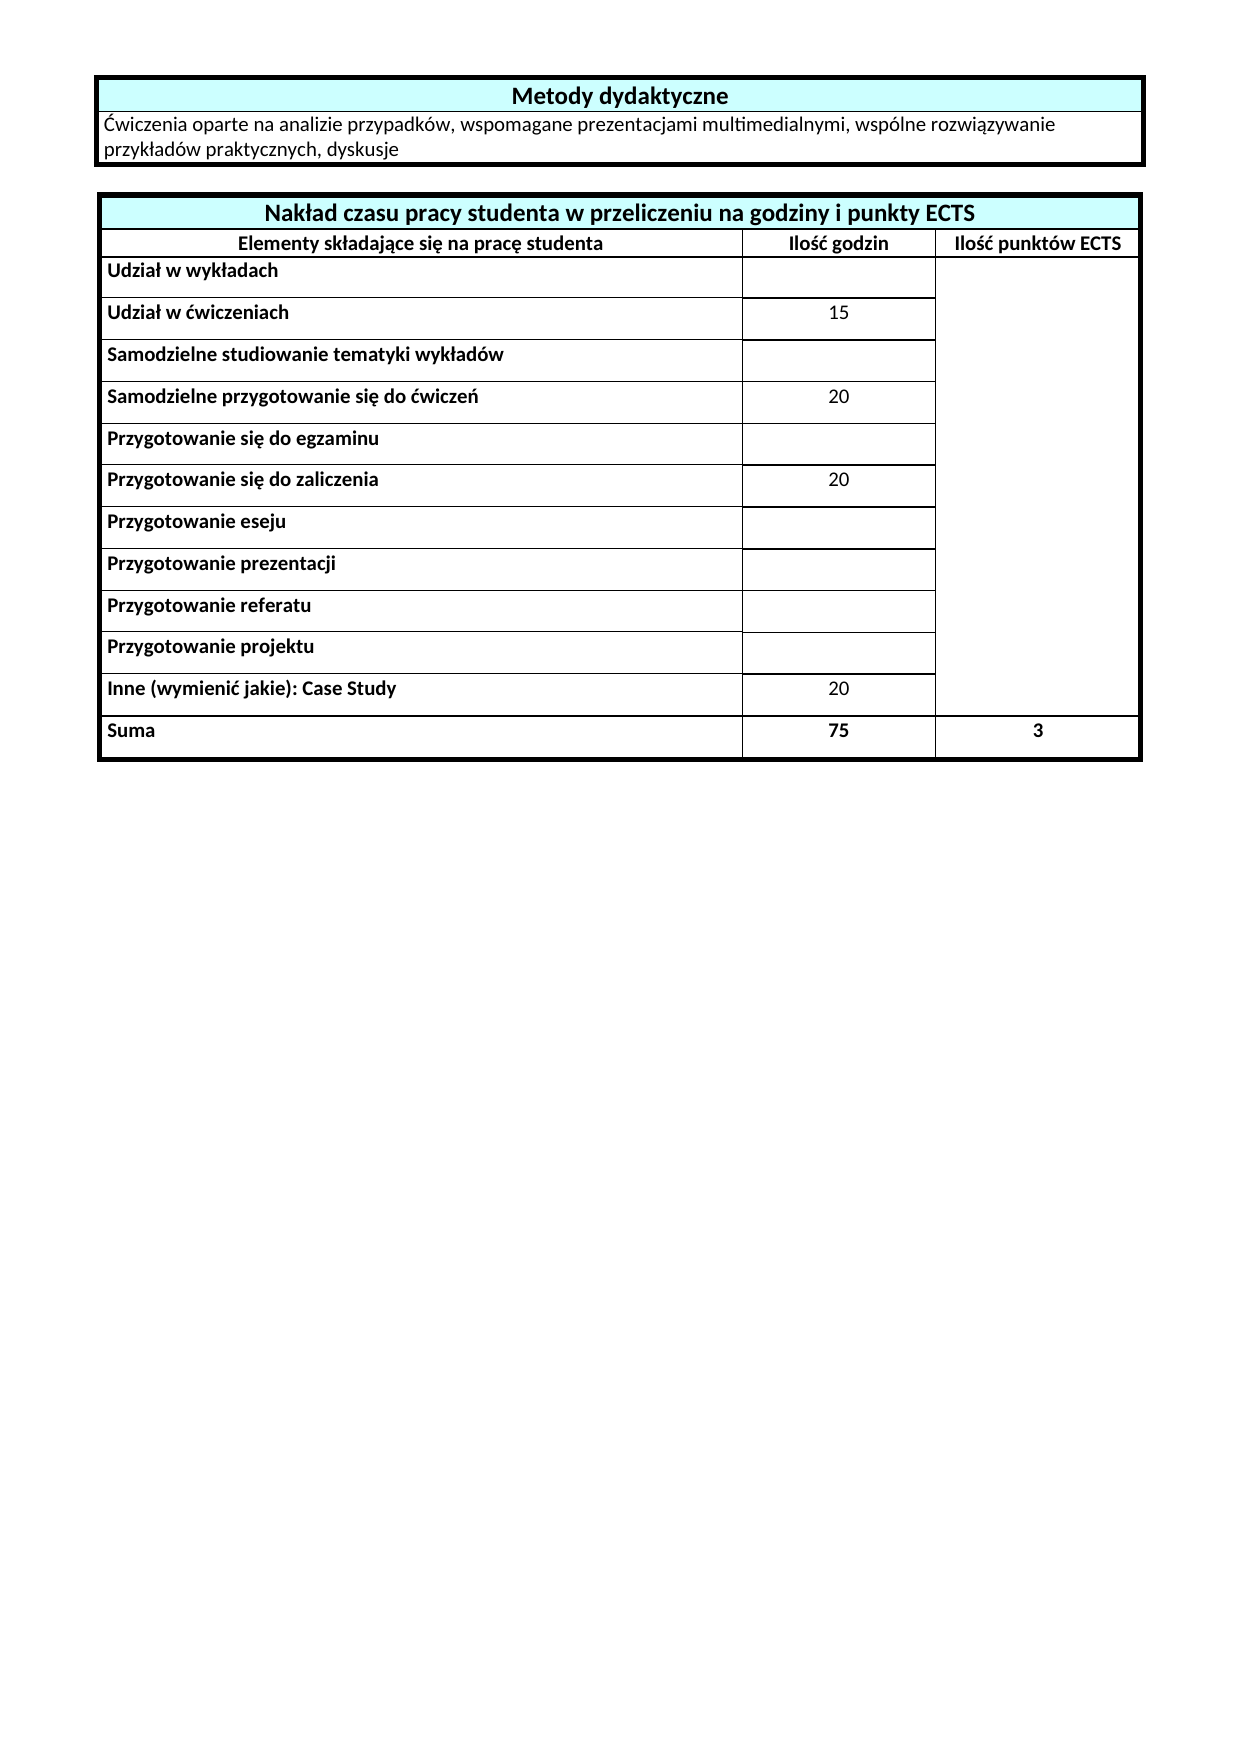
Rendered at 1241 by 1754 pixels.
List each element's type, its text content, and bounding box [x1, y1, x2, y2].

table_cell Ilość punktów ECTS [936, 230, 1138, 256]
table_cell [743, 550, 935, 590]
table_cell Ilość godzin [743, 230, 935, 256]
table_cell [743, 633, 935, 673]
table_cell Elementy składające się na pracę studenta [102, 230, 742, 256]
table_cell Udział w ćwiczeniach [102, 298, 742, 339]
table_cell Przygotowanie prezentacji [102, 549, 742, 590]
table_cell Przygotowanie projektu [102, 632, 742, 673]
table_header Metody dydaktyczne [99, 80, 1141, 111]
table_cell [743, 341, 935, 381]
table_cell [743, 591, 935, 631]
table_cell Przygotowanie się do egzaminu [102, 424, 742, 464]
table_cell Przygotowanie się do zaliczenia [102, 465, 742, 506]
table_cell Przygotowanie referatu [102, 591, 742, 631]
table_cell [743, 258, 935, 297]
table_cell 3 [936, 717, 1138, 757]
table_cell 75 [743, 717, 935, 757]
table_cell Ćwiczenia oparte na analizie przypadków, wspomagane prezentacjami multimedialnymi, wspólne rozwiązywanie przykładów praktycznych, dyskusje [99, 112, 1141, 162]
table_cell 20 [743, 382, 935, 423]
table_cell Samodzielne przygotowanie się do ćwiczeń [102, 382, 742, 423]
table_cell Samodzielne studiowanie tematyki wykładów [102, 340, 742, 381]
table_header Nakład czasu pracy studenta w przeliczeniu na godziny i punkty ECTS [102, 198, 1138, 228]
table_cell 20 [743, 675, 935, 715]
table_cell Przygotowanie eseju [102, 507, 742, 548]
table_cell [743, 508, 935, 548]
table_cell Udział w wykładach [102, 258, 742, 297]
table_cell 15 [743, 299, 935, 339]
table_cell Suma [102, 717, 742, 757]
table_cell 20 [743, 466, 935, 506]
table_cell [936, 258, 1138, 715]
table_cell [743, 424, 935, 464]
table_cell Inne (wymienić jakie): Case Study [102, 674, 742, 715]
